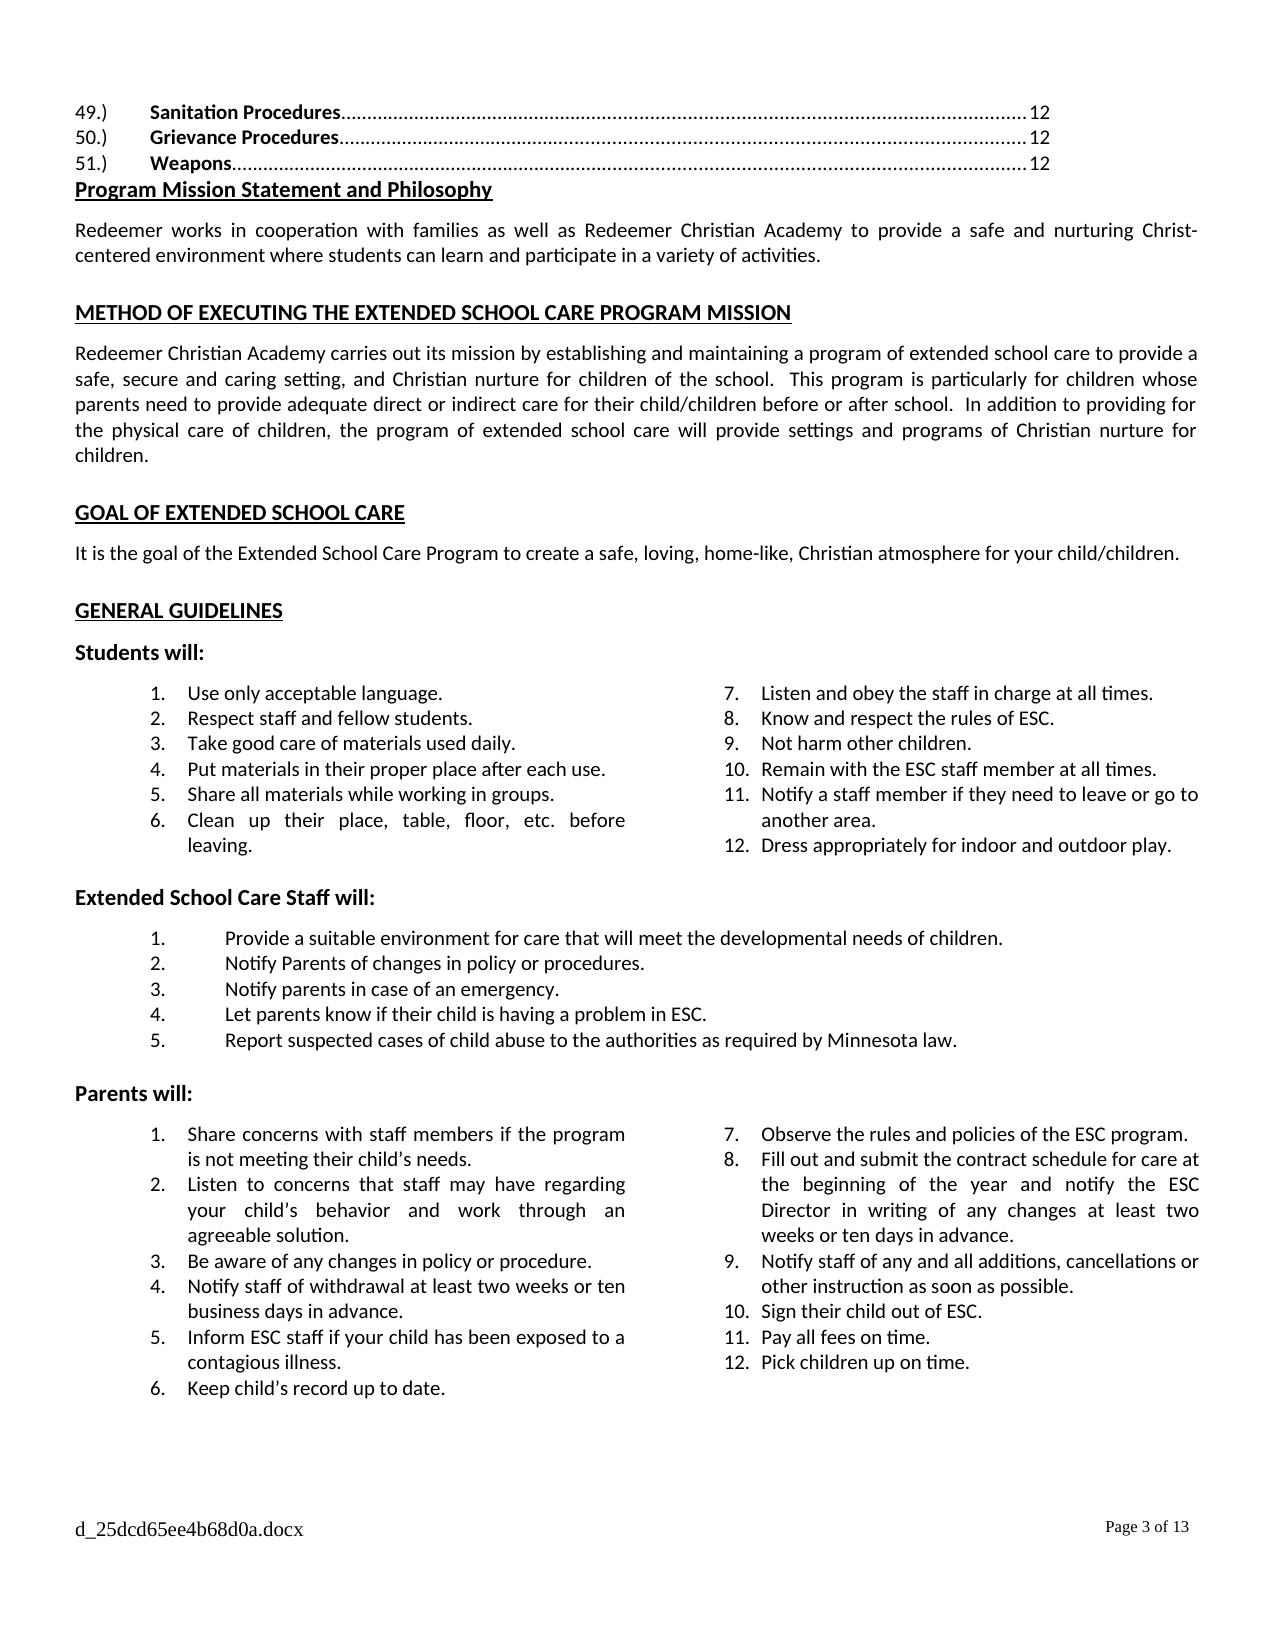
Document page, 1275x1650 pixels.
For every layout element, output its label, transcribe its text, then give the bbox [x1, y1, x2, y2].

list Report suspected cases of child abuse to the authorities as required by Minnesota law. [150, 1027, 1200, 1052]
text 49.) Sanitation Procedures 12 [75, 99, 1125, 124]
text 50.) Grievance Procedures 12 [75, 124, 1125, 150]
subtitle METHOD OF EXECUTING THE EXTENDED SCHOOL CARE PROGRAM [75, 298, 1200, 327]
subtitle Program Mission Statement and Philosophy [75, 175, 1200, 203]
table_header Use only acceptable language. Respect staff and fellow students. Take good care of materials used daily. Put materials in their proper place after each use. Share all materials while working in groups. Clean up their place, table, floor, etc. before leaving. [64, 680, 637, 883]
text Extended School Care Staff will: [75, 883, 1200, 911]
text It is the goal of the Extended School Care Program to create a safe, loving, home-like, Christian atmosphere for your child/children. [75, 540, 1200, 565]
text 51.) Weapons 12 [75, 150, 1125, 175]
text Parents will: [75, 1079, 1200, 1107]
text Redeemer works in cooperation with families as well as Redeemer Christian Academy to provide a safe and nurturing Christ-centered environment where students can learn and participate in a variety of activities. [75, 217, 1200, 268]
subtitle GOAL OF EXTENDED SCHOOL CARE [75, 498, 1200, 526]
table_header Listen and obey the staff in charge at all times. Know and respect the rules of ESC. Not harm other children. Remain with the ESC staff member at all times. Notify a staff member if they need to leave or go to another area. Dress appropriately for indoor and outdoor play. [638, 680, 1211, 883]
text GENERAL GUIDELINES [75, 596, 1200, 624]
text Redeemer Christian Academy carries out its mission by establishing and maintaining a program of extended school care to provide a safe, secure and caring setting, and Christian nurture for children of the school. This program is particularly for children whose parents need to provide adequate direct or indirect care for their child/children before or after school. In addition to providing for the physical care of children, the program of extended school care will provide settings and programs of Christian nurture for children. [75, 341, 1200, 468]
list Let parents know if their child is having a problem in ESC. [150, 1001, 1200, 1027]
table_header Observe the rules and policies of the ESC program. Fill out and submit the contract schedule for care at the beginning of the year and notify the ESC Director in writing of any changes at least two weeks or ten days in advance. Notify staff of any and all additions, cancellations or other instruction as soon as possible. Sign their child out of ESC. Pay all fees on time. Pick children up on time. [638, 1121, 1211, 1400]
text Students will: [75, 638, 1200, 666]
list Provide a suitable environment for care that will meet the developmental needs of children. [150, 925, 1200, 951]
table_header Share concerns with staff members if the program is not meeting their child’s needs. Listen to concerns that staff may have regarding your child’s behavior and work through an agreeable solution. Be aware of any changes in policy or procedure. Notify staff of withdrawal at least two weeks or ten business days in advance. Inform ESC staff if your child has been exposed to a contagious illness. Keep child’s record up to date. [64, 1121, 637, 1400]
list Notify parents in case of an emergency. [150, 976, 1200, 1001]
list Notify Parents of changes in policy or procedures. [150, 951, 1200, 976]
